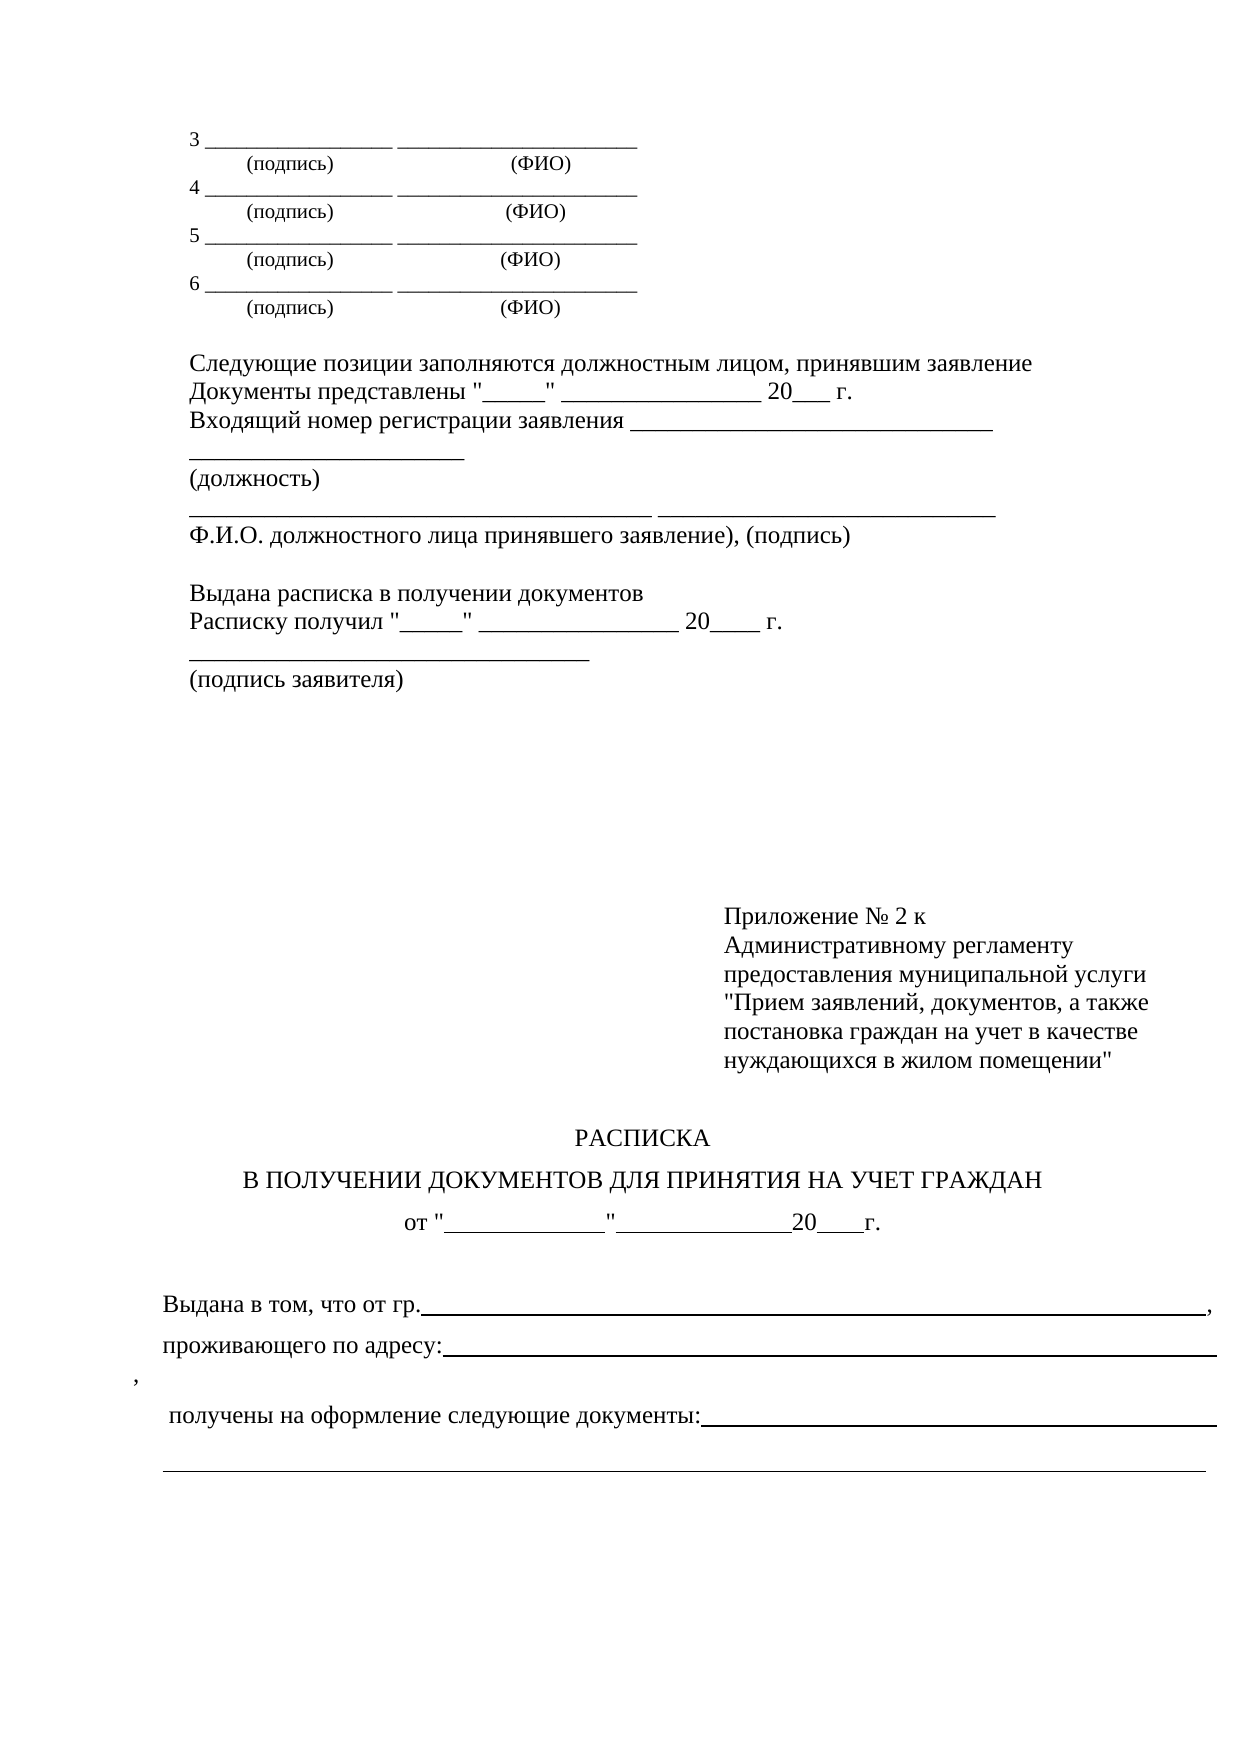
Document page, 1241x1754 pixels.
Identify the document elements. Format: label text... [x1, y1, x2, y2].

text Расписку получил "_____" ________________ 20____ г. [133, 606, 1152, 635]
text Ф.И.О. должностного лица принявшего заявление), (подпись) [133, 520, 1152, 549]
text проживающего по адресу: , [133, 1330, 1152, 1388]
text РАСПИСКА [133, 1119, 1152, 1153]
text Приложение № 2 к Административному регламенту предоставления муниципальной услуги "Прием заявлений, документов, а также постановка граждан на учет в качестве нуждающихся в жилом помещении" [723, 901, 1152, 1074]
text Входящий номер регистрации заявления _____________________________ [133, 405, 1152, 434]
text (подпись) (ФИО) [133, 151, 1152, 174]
text 5 __________________ _______________________ [133, 223, 1152, 247]
text (подпись) (ФИО) [133, 247, 1152, 271]
text 3 __________________ _______________________ [133, 126, 1152, 151]
text Выдана в том, что от гр. , [133, 1289, 1152, 1318]
text 6 __________________ _______________________ [133, 271, 1152, 295]
text (подпись) (ФИО) [133, 199, 1152, 223]
text ________________________________ [133, 635, 1152, 664]
text Выдана расписка в получении документов [133, 578, 1152, 606]
text Документы представлены "_____" ________________ 20___ г. [133, 376, 1152, 405]
text _____________________________________ ___________________________ [133, 491, 1152, 520]
text от " " 20 г. [133, 1207, 1152, 1235]
text получены на оформление следующие документы: [133, 1400, 1152, 1429]
text (подпись) (ФИО) [133, 295, 1152, 319]
text В ПОЛУЧЕНИИ ДОКУМЕНТОВ ДЛЯ ПРИНЯТИЯ НА УЧЕТ ГРАЖДАН [133, 1165, 1152, 1194]
text (должность) [133, 463, 1152, 491]
text 4 __________________ _______________________ [133, 174, 1152, 199]
text (подпись заявителя) [133, 664, 1152, 693]
text ______________________ [133, 434, 1152, 463]
text Следующие позиции заполняются должностным лицом, принявшим заявление [133, 348, 1152, 376]
